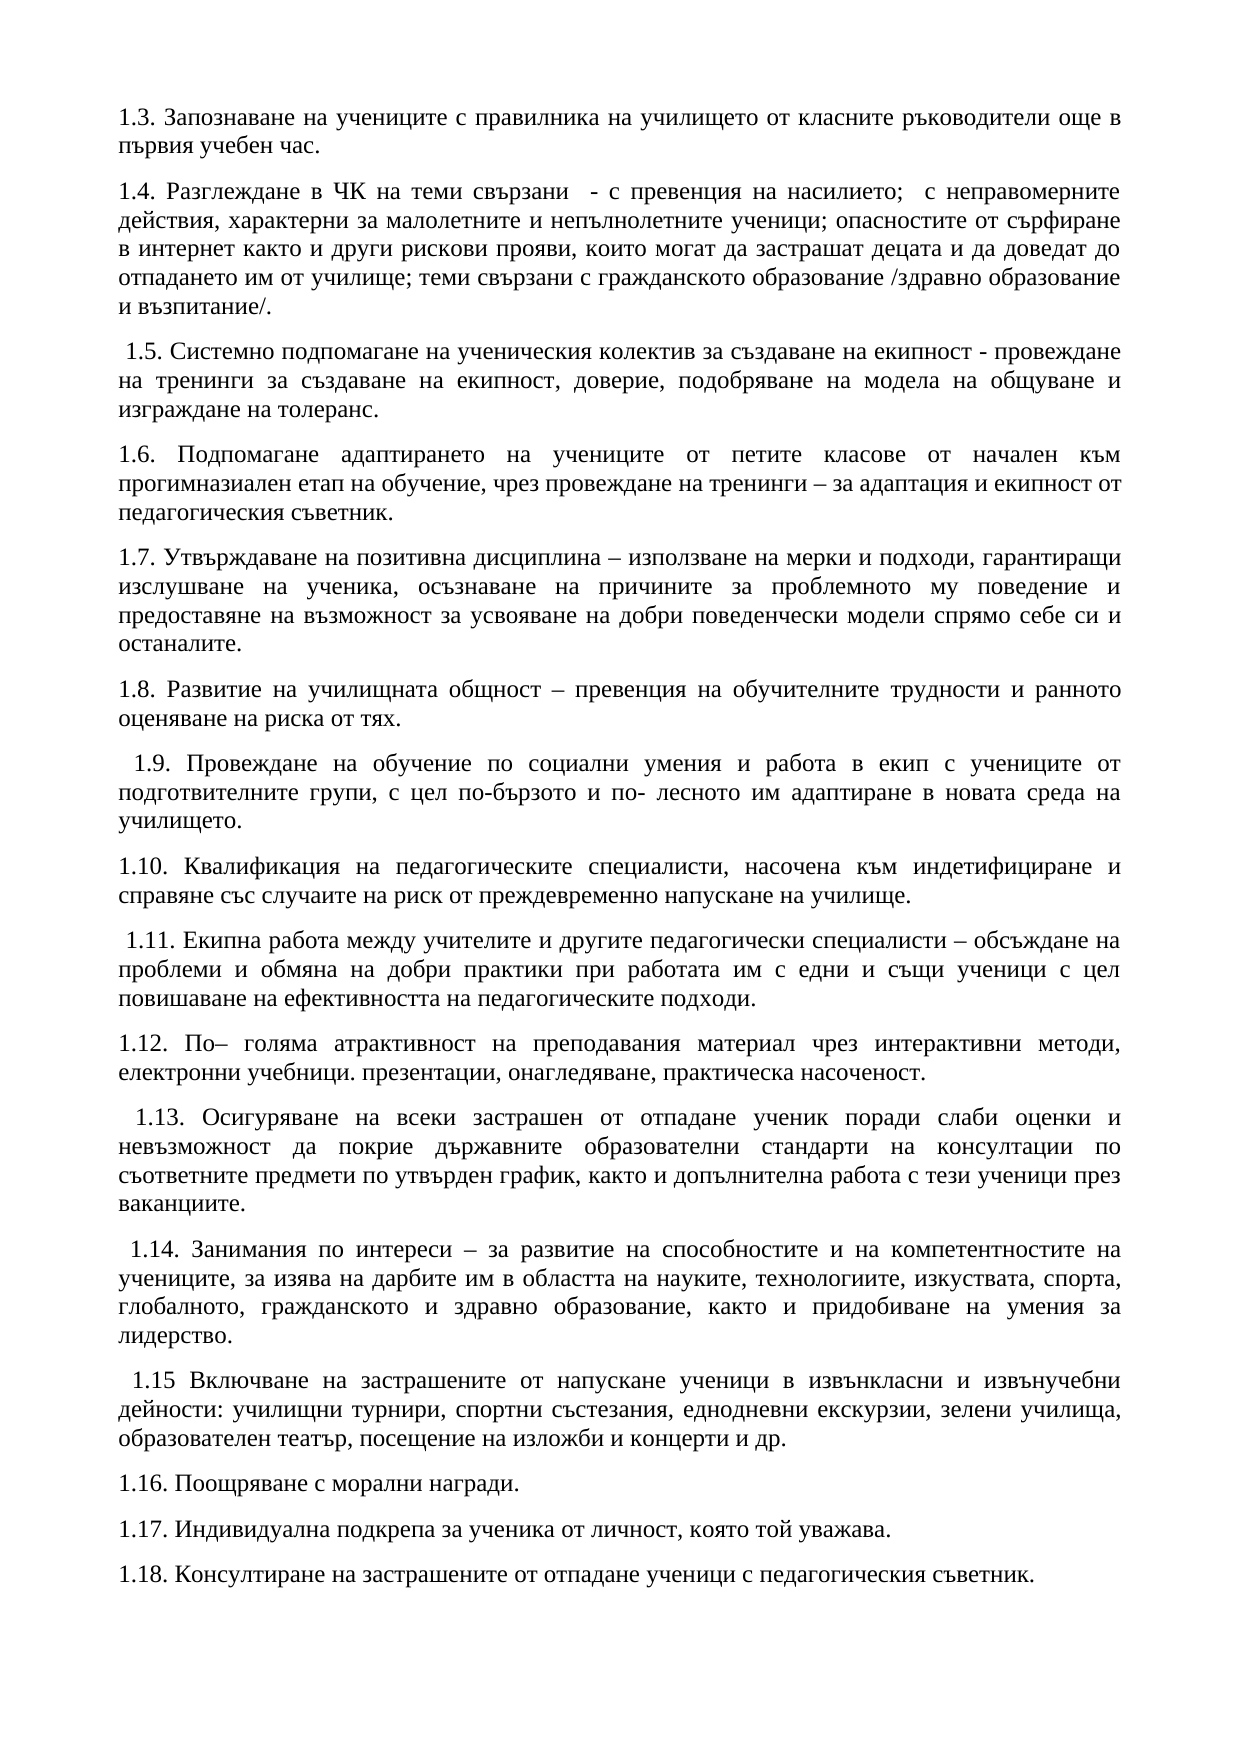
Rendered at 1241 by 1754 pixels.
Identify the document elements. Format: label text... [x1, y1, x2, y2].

text 1.8. Развитие на училищната общност – превенция на обучителните трудности и ранното оценяване на риска от тях. [118, 674, 1122, 731]
text 1.16. Поощряване с морални награди. [118, 1468, 1122, 1497]
text 1.15 Включване на застрашените от напускане ученици в извънкласни и извънучебни дейности: училищни турнири, спортни състезания, еднодневни екскурзии, зелени училища, образователен театър, посещение на изложби и концерти и др. [118, 1366, 1122, 1452]
text 1.12. По– голяма атрактивност на преподавания материал чрез интерактивни методи, електронни учебници. презентации, онагледяване, практическа насоченост. [118, 1028, 1122, 1086]
text 1.9. Провеждане на обучение по социални умения и работа в екип с учениците от подготвителните групи, с цел по-бързото и по- лесното им адаптиране в новата среда на училището. [118, 748, 1122, 834]
text 1.6. Подпомагане адаптирането на учениците от петите класове от начален към прогимназиален етап на обучение, чрез провеждане на тренинги – за адаптация и екипност от педагогическия съветник. [118, 439, 1122, 526]
text 1.13. Осигуряване на всеки застрашен от отпадане ученик поради слаби оценки и невъзможност да покрие държавните образователни стандарти на консултации по съответните предмети по утвърден график, както и допълнителна работа с тези ученици през ваканциите. [118, 1102, 1122, 1217]
text 1.17. Индивидуална подкрепа за ученика от личност, която той уважава. [118, 1514, 1122, 1543]
text 1.5. Системно подпомагане на ученическия колектив за създаване на екипност - провеждане на тренинги за създаване на екипност, доверие, подобряване на модела на общуване и изграждане на толеранс. [118, 336, 1122, 423]
text 1.7. Утвърждаване на позитивна дисциплина – използване на мерки и подходи, гарантиращи изслушване на ученика, осъзнаване на причините за проблемното му поведение и предоставяне на възможност за усвояване на добри поведенчески модели спрямо себе си и останалите. [118, 542, 1122, 657]
text 1.11. Екипна работа между учителите и другите педагогически специалисти – обсъждане на проблеми и обмяна на добри практики при работата им с едни и същи ученици с цел повишаване на ефективността на педагогическите подходи. [118, 925, 1122, 1011]
text 1.18. Консултиране на застрашените от отпадане ученици с педагогическия съветник. [118, 1559, 1122, 1588]
text 1.3. Запознаване на учениците с правилника на училището от класните ръководители още в първия учебен час. [118, 102, 1122, 159]
text 1.10. Квалификация на педагогическите специалисти, насочена към индетифициране и справяне със случаите на риск от преждевременно напускане на училище. [118, 851, 1122, 908]
text 1.14. Занимания по интереси – за развитие на способностите и на компетентностите на учениците, за изява на дарбите им в областта на науките, технологиите, изкуствата, спорта, глобалното, гражданското и здравно образование, както и придобиване на умения за лидерство. [118, 1234, 1122, 1349]
text 1.4. Разглеждане в ЧК на теми свързани - с превенция на насилието; с неправомерните действия, характерни за малолетните и непълнолетните ученици; опасностите от сърфиране в интернет както и други рискови прояви, които могат да застрашат децата и да доведат до отпадането им от училище; теми свързани с гражданското образование /здравно образование и възпитание/. [118, 176, 1122, 320]
